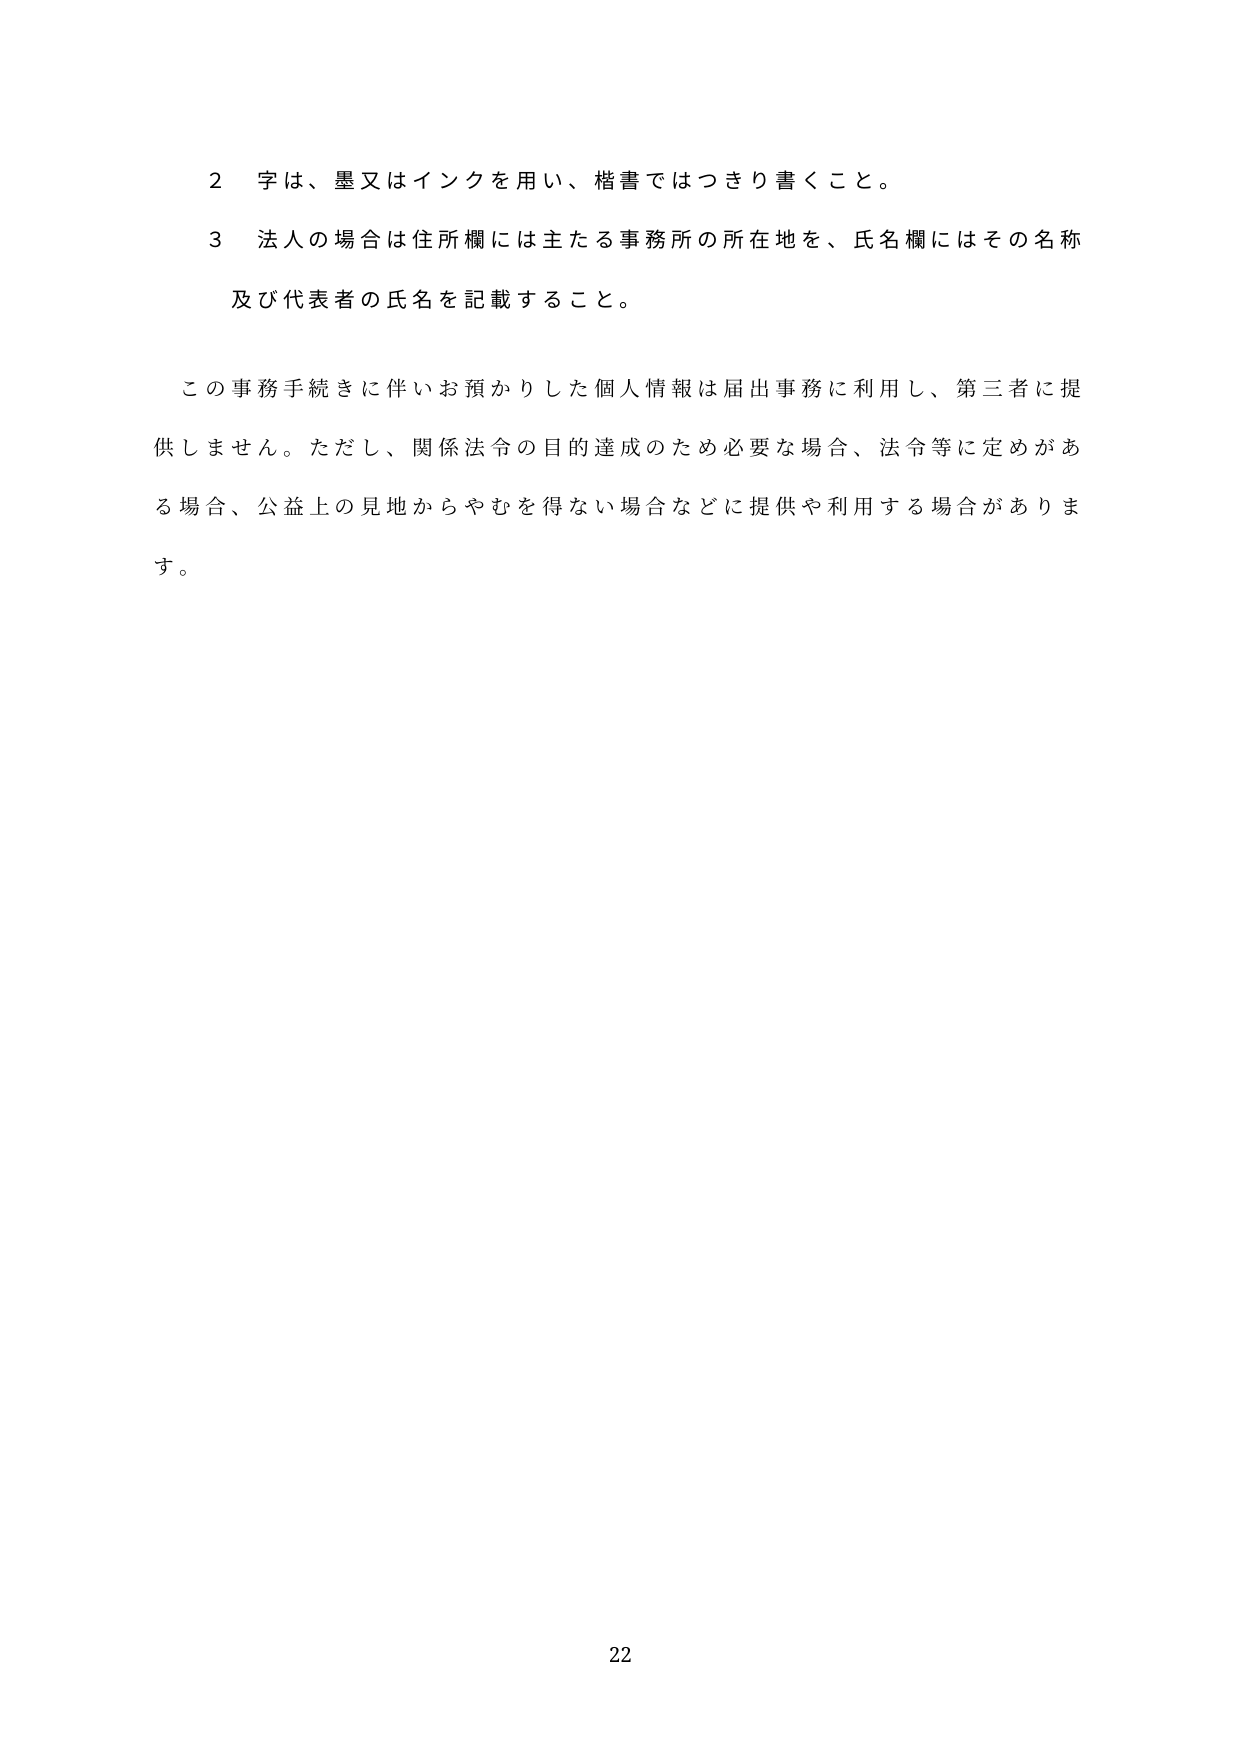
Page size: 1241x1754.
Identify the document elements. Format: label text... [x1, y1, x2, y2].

text ２ 字は、墨又はインクを用い、楷書ではつきり書くこと。 [153, 149, 1087, 209]
text ３ 法人の場合は住所欄には主たる事務所の所在地を、氏名欄にはその名称及び代表者の氏名を記載すること。 [177, 209, 1087, 328]
text この事務手続きに伴いお預かりした個人情報は届出事務に利用し、第三者に提供しません。ただし、関係法令の目的達成のため必要な場合、法令等に定めがある場合、公益上の見地からやむを得ない場合などに提供や利用する場合があります。 [153, 357, 1087, 595]
